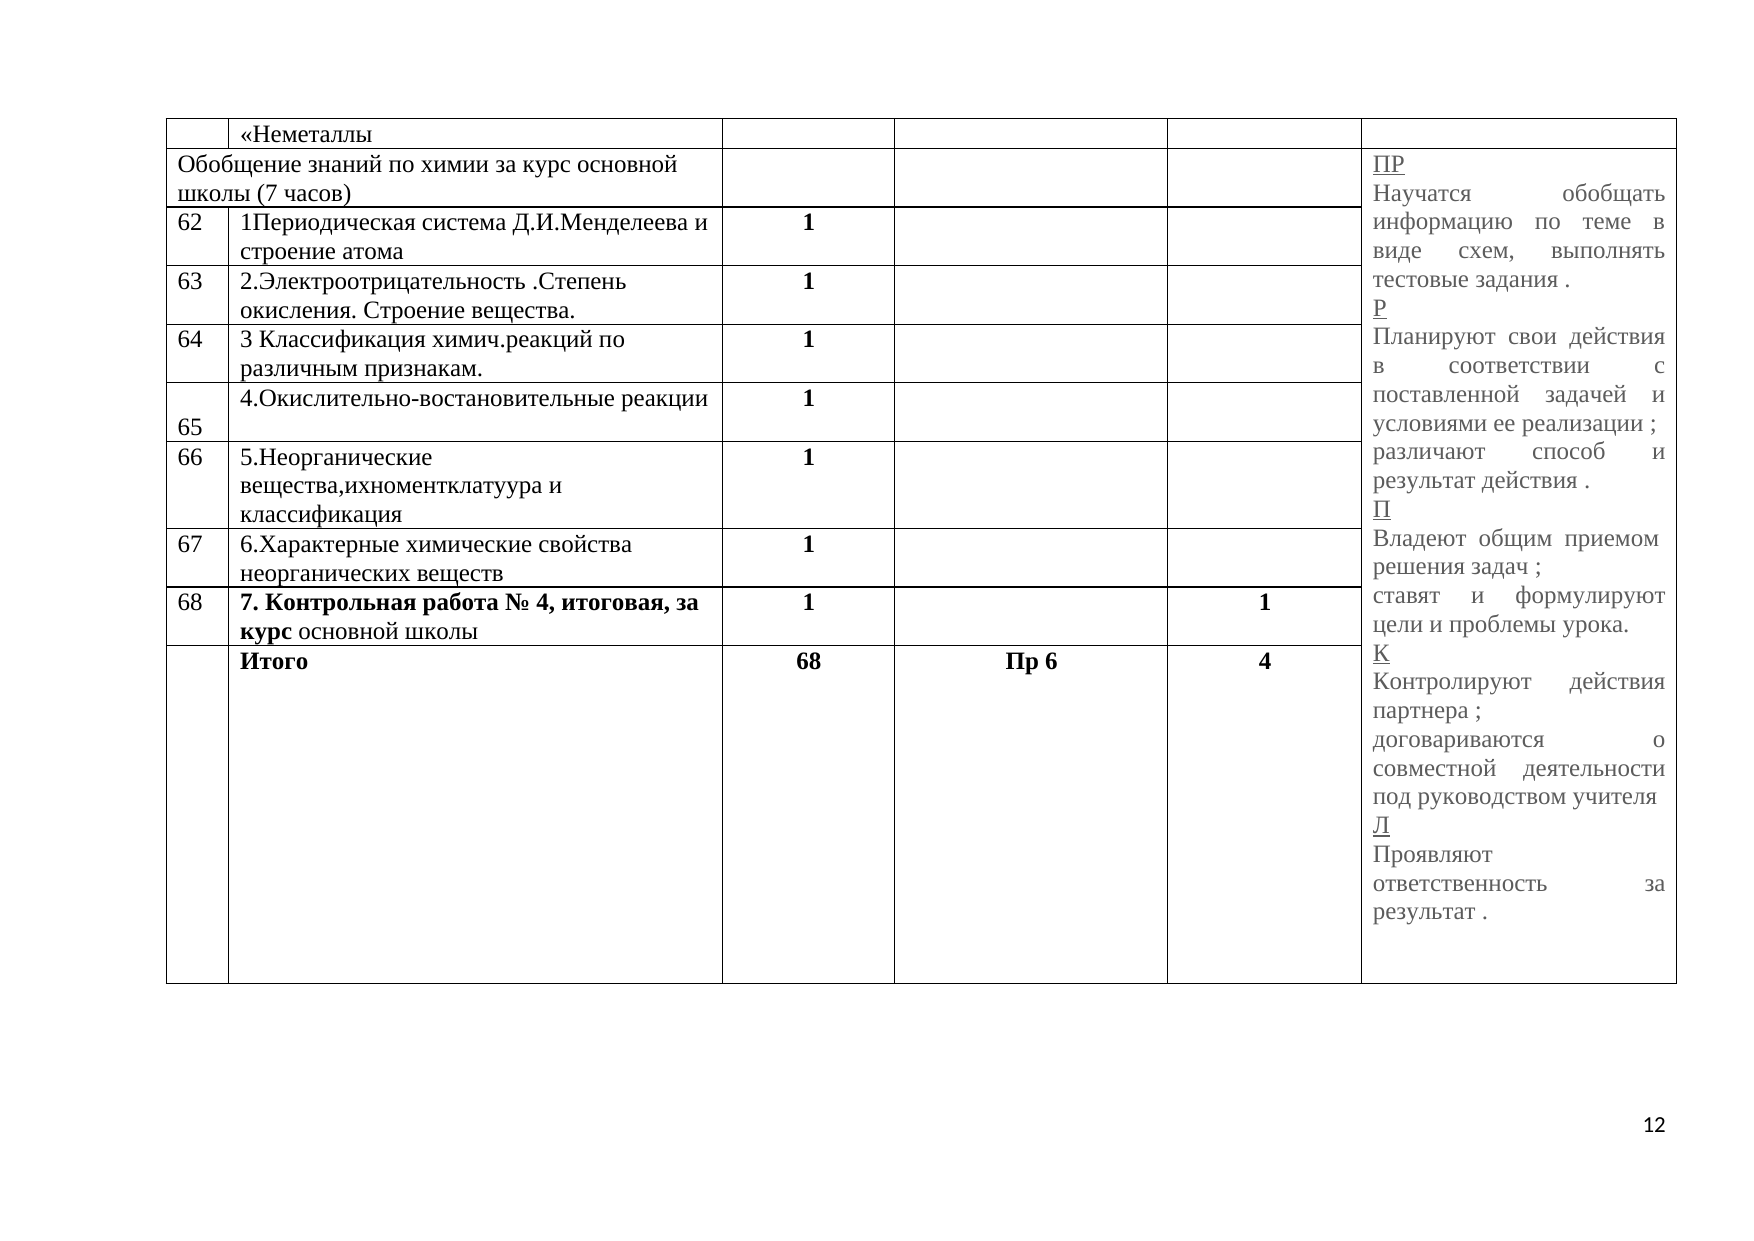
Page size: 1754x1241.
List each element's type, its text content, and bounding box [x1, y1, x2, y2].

table_cell [895, 208, 1167, 265]
table_cell [167, 646, 228, 983]
table_cell 61 [167, 119, 228, 148]
table_cell [895, 119, 1167, 148]
table_cell Итого [229, 646, 722, 983]
table_cell [1168, 529, 1361, 586]
table_cell [895, 442, 1167, 528]
table_cell Пр 6 [895, 646, 1167, 983]
table_cell 5.Неорганические вещества,ихноментклатуура и классификация [229, 442, 722, 528]
table_cell 6.Характерные химические свойства неорганических веществ [229, 529, 722, 586]
table_cell 1 [723, 529, 894, 586]
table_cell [229, 119, 722, 148]
table_cell 1 [723, 383, 894, 441]
table_cell [1168, 149, 1361, 206]
table_cell 62 [167, 208, 228, 265]
table_cell 1 [723, 266, 894, 323]
table_cell [895, 588, 1167, 645]
table_cell [1168, 442, 1361, 528]
table_cell 65 [167, 383, 228, 441]
table_cell 4 [1168, 646, 1361, 983]
table_cell [1362, 119, 1676, 148]
table_cell 3 Классификация химич.реакций по различным признакам. [229, 325, 722, 382]
table_cell [895, 529, 1167, 586]
table_cell 68 [723, 646, 894, 983]
table_cell [895, 383, 1167, 441]
table_cell ПР Научатся обобщать информацию по теме в виде схем, выполнять тестовые задания . Р Планируют свои действия в соответствии с поставленной задачей и условиями ее реализации ; различают способ и результат действия . П Владеют общим приемом решения задач ; ставят и формулируют цели и проблемы урока. К Контролируют действия партнера ; договариваются о совместной деятельности под руководством учителя Л Проявляют ответственность за результат . [1362, 149, 1676, 983]
table_cell 1 [723, 588, 894, 645]
table_cell [895, 266, 1167, 323]
table_cell 67 [167, 529, 228, 586]
table_cell 1 [723, 442, 894, 528]
table_cell 1 [723, 119, 894, 148]
table_cell Обобщение знаний по химии за курс основной школы (7 часов) [167, 149, 722, 206]
table_cell [1168, 208, 1361, 265]
table_cell 4.Окислительно-востановительные реакции [229, 383, 722, 441]
table_cell 63 [167, 266, 228, 323]
table_cell [895, 325, 1167, 382]
table_cell 1Периодическая система Д.И.Менделеева и строение атома [229, 208, 722, 265]
table_cell 68 [167, 588, 228, 645]
table_cell 1 [1168, 119, 1361, 148]
table_cell [723, 149, 894, 206]
table_cell 2.Электроотрицательность .Степень окисления. Строение вещества. [229, 266, 722, 323]
table_cell [1168, 325, 1361, 382]
table_cell 1 [723, 208, 894, 265]
table_cell 64 [167, 325, 228, 382]
table_cell [1168, 383, 1361, 441]
table_cell [1168, 266, 1361, 323]
table_cell [895, 149, 1167, 206]
table_cell 66 [167, 442, 228, 528]
table_cell 1 [723, 325, 894, 382]
table_cell 1 [1168, 588, 1361, 645]
table_cell 7. Контрольная работа № 4, итоговая, за курс основной школы [229, 588, 722, 645]
